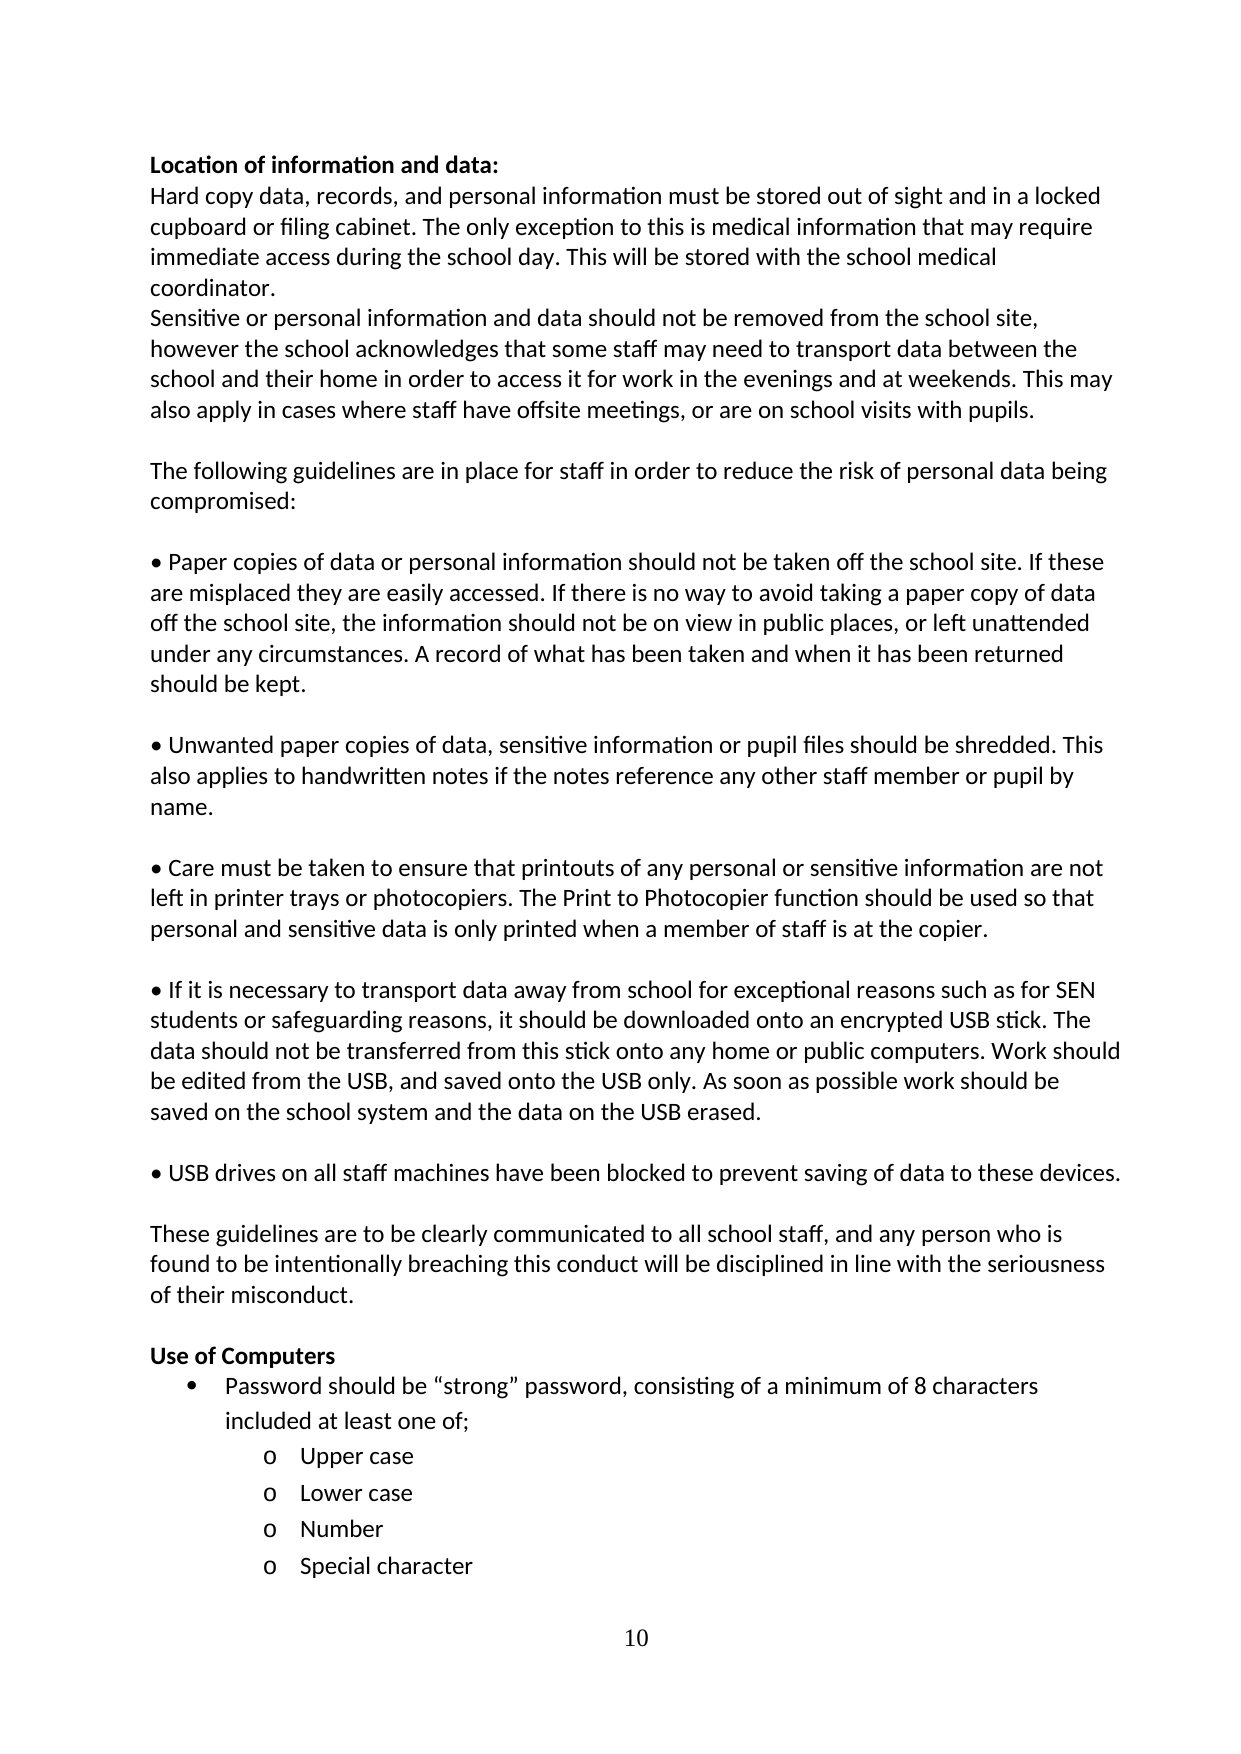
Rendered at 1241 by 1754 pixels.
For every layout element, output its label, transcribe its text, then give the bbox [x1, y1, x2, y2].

text Hard copy data, records, and personal information must be stored out of sight and in a locked cupboard or filing cabinet. The only exception to this is medical information that may require immediate access during the school day. This will be stored with the school medical coordinator. [150, 180, 1122, 302]
text • USB drives on all staff machines have been blocked to prevent saving of data to these devices. [150, 1157, 1122, 1187]
text Location of information and data: [150, 150, 1122, 180]
list Upper case [262, 1441, 1122, 1472]
text • Care must be taken to ensure that printouts of any personal or sensitive information are not left in printer trays or photocopiers. The Print to Photocopier function should be used so that personal and sensitive data is only printed when a member of staff is at the copier. [150, 852, 1122, 943]
text The following guidelines are in place for staff in order to reduce the risk of personal data being compromised: [150, 455, 1122, 516]
text Sensitive or personal information and data should not be removed from the school site, however the school acknowledges that some staff may need to transport data between the school and their home in order to access it for work in the evenings and at weekends. This may also apply in cases where staff have offsite meetings, or are on school visits with pupils. [150, 302, 1122, 424]
text • Paper copies of data or personal information should not be taken off the school site. If these are misplaced they are easily accessed. If there is no way to avoid taking a paper copy of data off the school site, the information should not be on view in public places, or left unattended under any circumstances. A record of what has been taken and when it has been returned should be kept. [150, 546, 1122, 699]
text Use of Computers [150, 1340, 1122, 1371]
text These guidelines are to be clearly communicated to all school staff, and any person who is found to be intentionally breaching this conduct will be disciplined in line with the seriousness of their misconduct. [150, 1218, 1122, 1309]
list Number [262, 1513, 1122, 1545]
list Password should be “strong” password, consisting of a minimum of 8 characters included at least one of; [187, 1371, 1122, 1436]
list Special character [262, 1550, 1122, 1582]
text • If it is necessary to transport data away from school for exceptional reasons such as for SEN students or safeguarding reasons, it should be downloaded onto an encrypted USB stick. The data should not be transferred from this stick onto any home or public computers. Work should be edited from the USB, and saved onto the USB only. As soon as possible work should be saved on the school system and the data on the USB erased. [150, 974, 1122, 1126]
text • Unwanted paper copies of data, sensitive information or pupil files should be shredded. This also applies to handwritten notes if the notes reference any other staff member or pupil by name. [150, 729, 1122, 821]
list Lower case [262, 1477, 1122, 1509]
